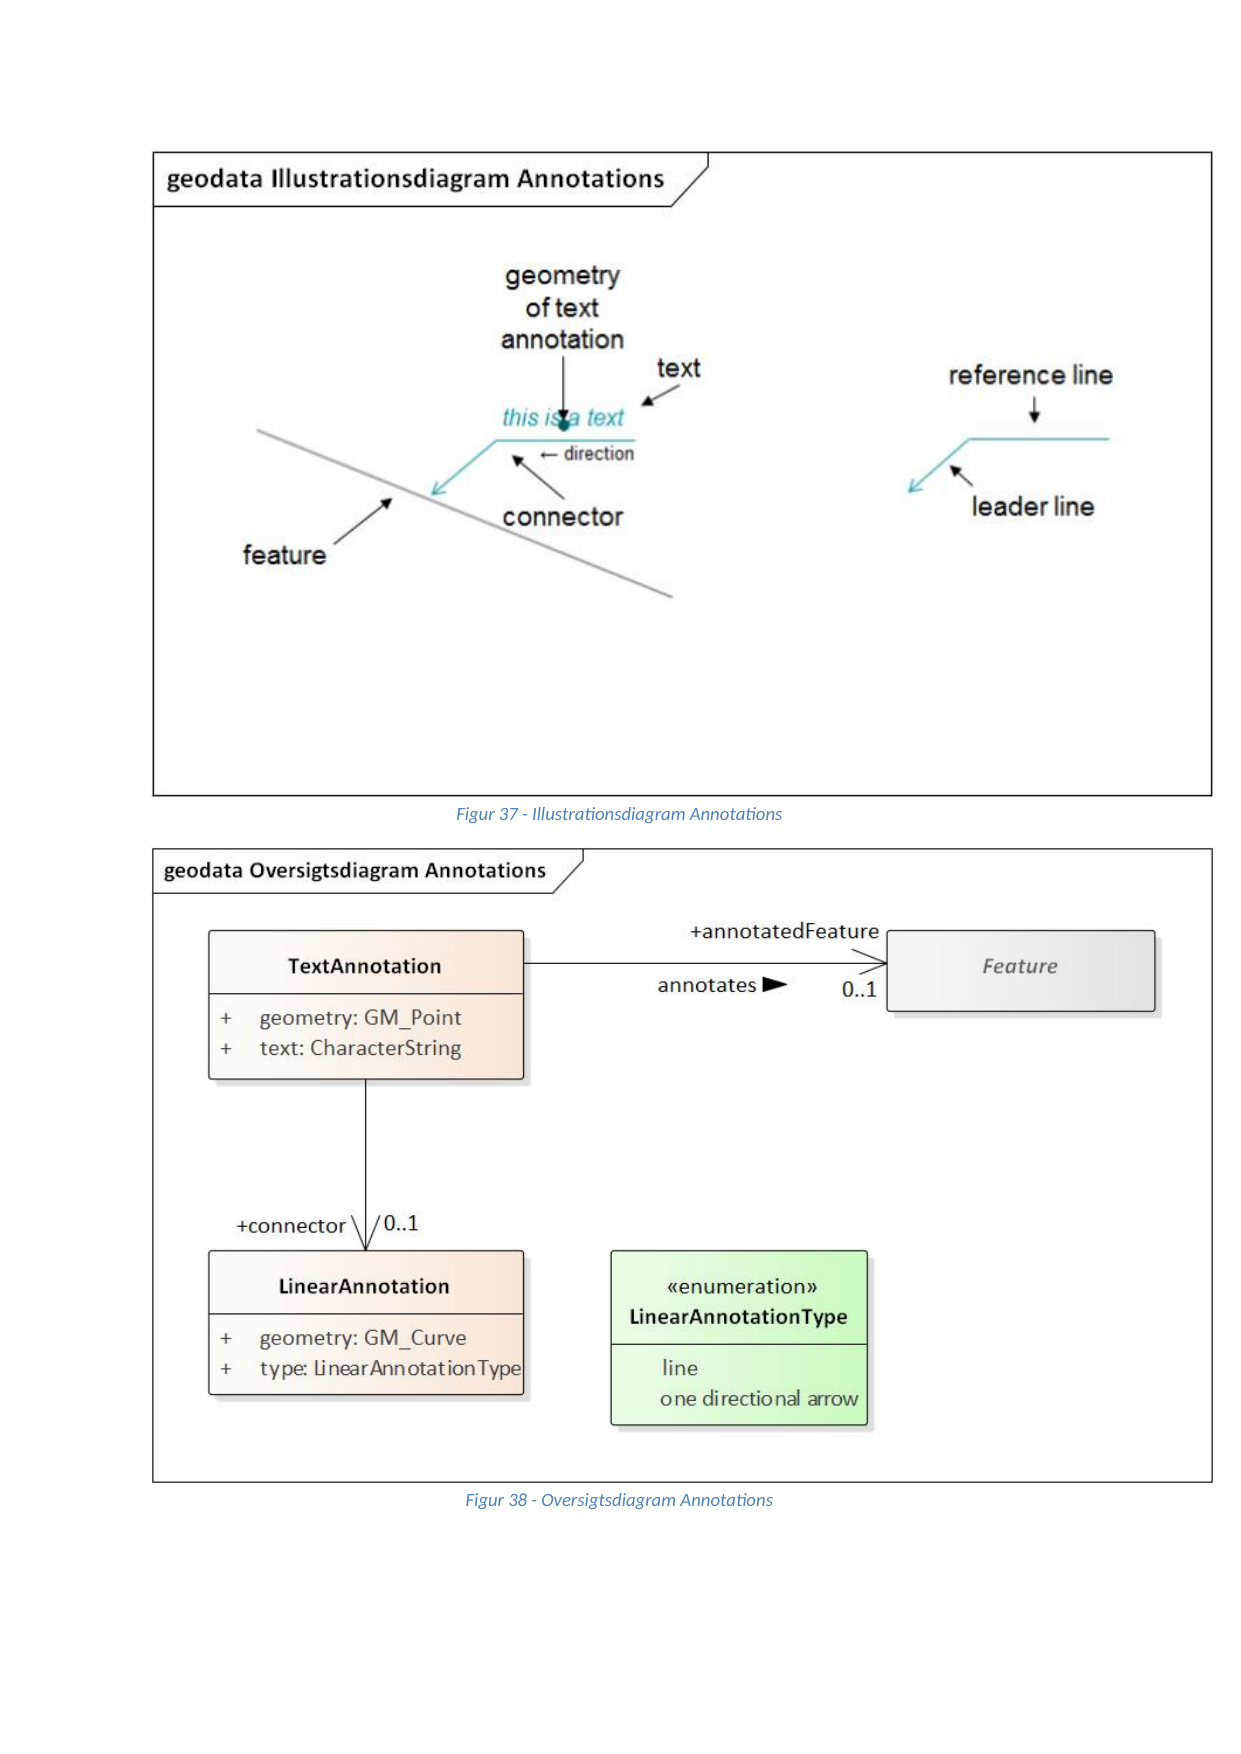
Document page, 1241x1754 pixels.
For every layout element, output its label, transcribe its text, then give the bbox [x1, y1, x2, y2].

picture [150, 846, 1213, 1484]
picture [150, 150, 1213, 798]
